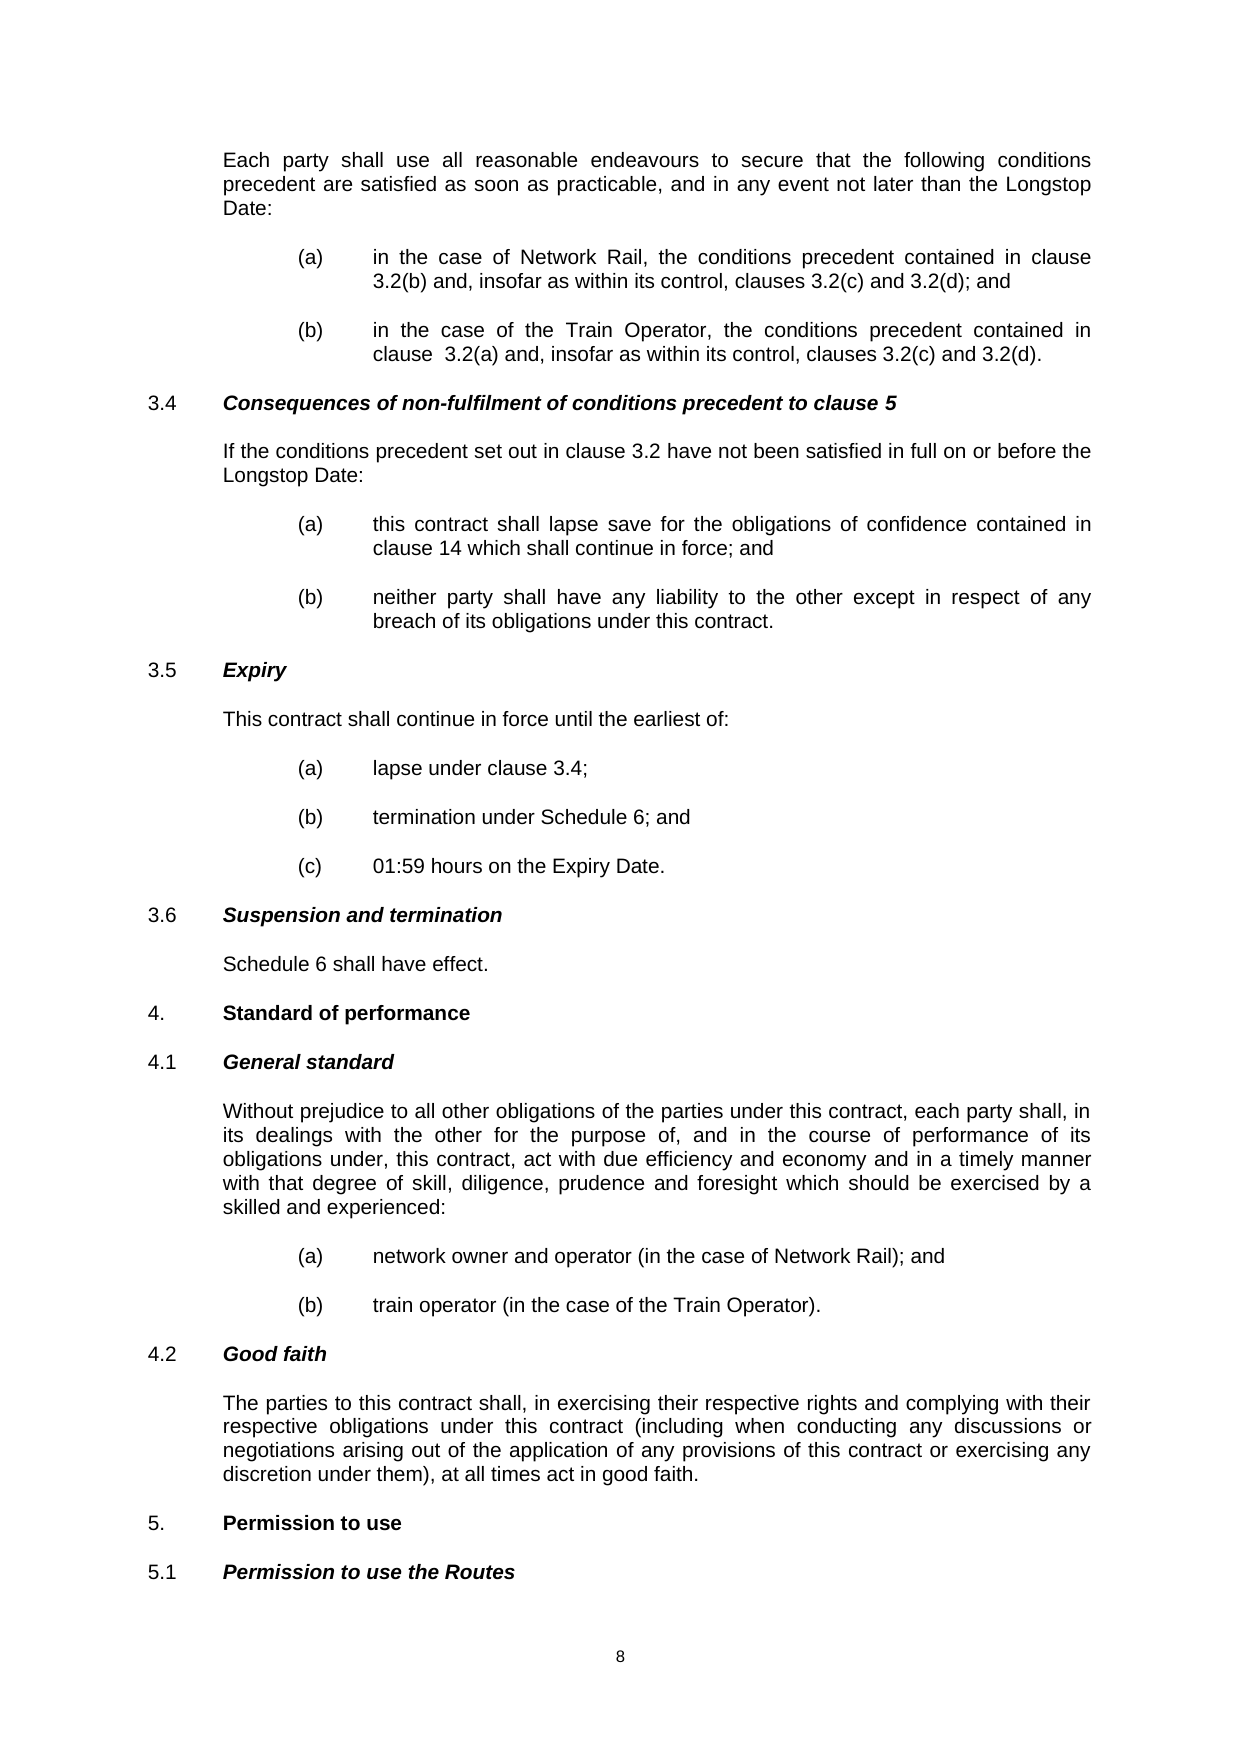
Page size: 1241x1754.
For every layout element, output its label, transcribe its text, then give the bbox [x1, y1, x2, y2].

text If the conditions precedent set out in clause 3.2 have not been satisfied in full on or before the Longstop Date: [223, 439, 1092, 487]
subtitle Permission to use [148, 1511, 1092, 1535]
subtitle neither party shall have any liability to the other except in respect of any breach of its obligations under this contract. [298, 585, 1092, 633]
subtitle in the case of Network Rail, the conditions precedent contained in clause 3.2(b) and, insofar as within its control, clauses 3.2(c) and 3.2(d); and [298, 244, 1092, 292]
subtitle this contract shall lapse save for the obligations of confidence contained in clause 14 which shall continue in force; and [298, 512, 1092, 560]
subtitle 01:59 hours on the Expiry Date. [298, 854, 1092, 878]
subtitle Expiry [148, 658, 1092, 682]
subtitle Suspension and termination [148, 903, 1092, 927]
text The parties to this contract shall, in exercising their respective rights and complying with their respective obligations under this contract (including when conducting any discussions or negotiations arising out of the application of any provisions of this contract or exercising any discretion under them), at all times act in good faith. [223, 1390, 1092, 1486]
subtitle termination under Schedule 6; and [298, 805, 1092, 829]
subtitle train operator (in the case of the Train Operator). [298, 1292, 1092, 1316]
text Schedule 6 shall have effect. [223, 952, 1092, 976]
text Without prejudice to all other obligations of the parties under this contract, each party shall, in its dealings with the other for the purpose of, and in the course of performance of its obligations under, this contract, act with due efficiency and economy and in a timely manner with that degree of skill, diligence, prudence and foresight which should be exercised by a skilled and experienced: [223, 1099, 1092, 1218]
text Each party shall use all reasonable endeavours to secure that the following conditions precedent are satisfied as soon as practicable, and in any event not later than the Longstop Date: [223, 148, 1092, 219]
subtitle Consequences of non-fulfilment of conditions precedent to clause 5 [148, 390, 1092, 414]
subtitle Standard of performance [148, 1001, 1092, 1025]
text This contract shall continue in force until the earliest of: [223, 707, 1092, 731]
subtitle General standard [148, 1050, 1092, 1074]
subtitle lapse under clause 3.4; [298, 756, 1092, 780]
subtitle Good faith [148, 1341, 1092, 1365]
subtitle Permission to use the Routes [148, 1560, 1092, 1584]
subtitle network owner and operator (in the case of Network Rail); and [298, 1243, 1092, 1267]
subtitle in the case of the Train Operator, the conditions precedent contained in clause 3.2(a) and, insofar as within its control, clauses 3.2(c) and 3.2(d). [298, 317, 1092, 365]
